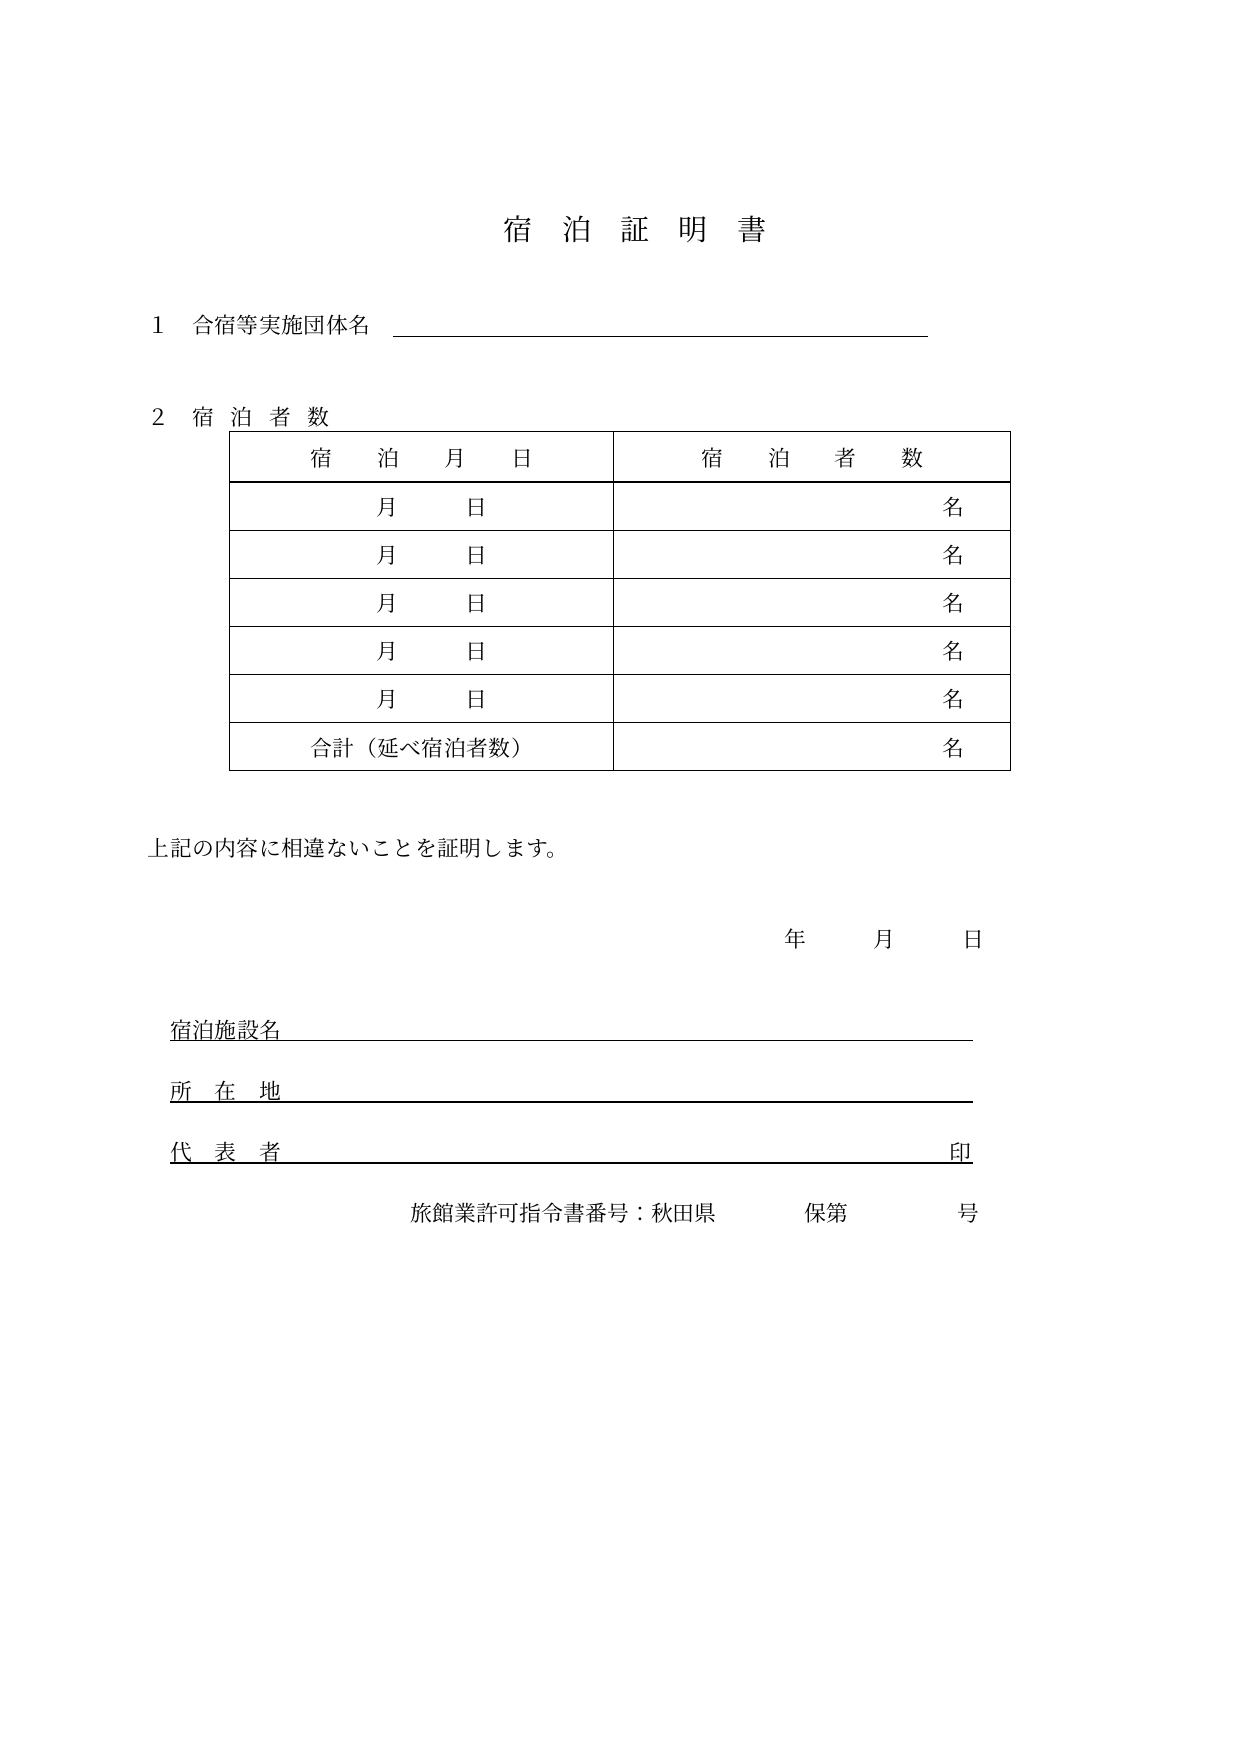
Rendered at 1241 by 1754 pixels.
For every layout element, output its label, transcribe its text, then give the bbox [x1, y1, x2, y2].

text 宿 泊 証 明 書 [148, 207, 1122, 249]
table_cell 月 日 [230, 627, 613, 674]
table_cell 名 [614, 627, 1010, 674]
text 上記の内容に相違ないことを証明します。 [148, 831, 1122, 862]
text 所 在 地 [148, 1074, 1122, 1106]
table_cell 月 日 [230, 483, 613, 529]
table_cell 名 [614, 483, 1010, 529]
table_cell 名 [614, 723, 1010, 770]
text 宿泊施設名 [148, 1013, 1122, 1044]
text １ 合宿等実施団体名 [148, 309, 1122, 340]
table_cell 月 日 [230, 675, 613, 722]
text 年 月 日 [148, 922, 1122, 953]
table_cell 月 日 [230, 531, 613, 578]
table_cell 名 [614, 675, 1010, 722]
table_header 宿 泊 者 数 [614, 432, 1010, 481]
table_header 宿 泊 月 日 [230, 432, 613, 481]
text ２ 宿泊者数 [148, 400, 1122, 431]
table_cell 名 [614, 579, 1010, 626]
table_cell 合計（延べ宿泊者数） [230, 723, 613, 770]
table_cell 月 日 [230, 579, 613, 626]
text 旅館業許可指令書番号：秋田県 保第 号 [148, 1197, 1122, 1228]
text 代 表 者 印 [148, 1135, 1122, 1167]
table_cell 名 [614, 531, 1010, 578]
